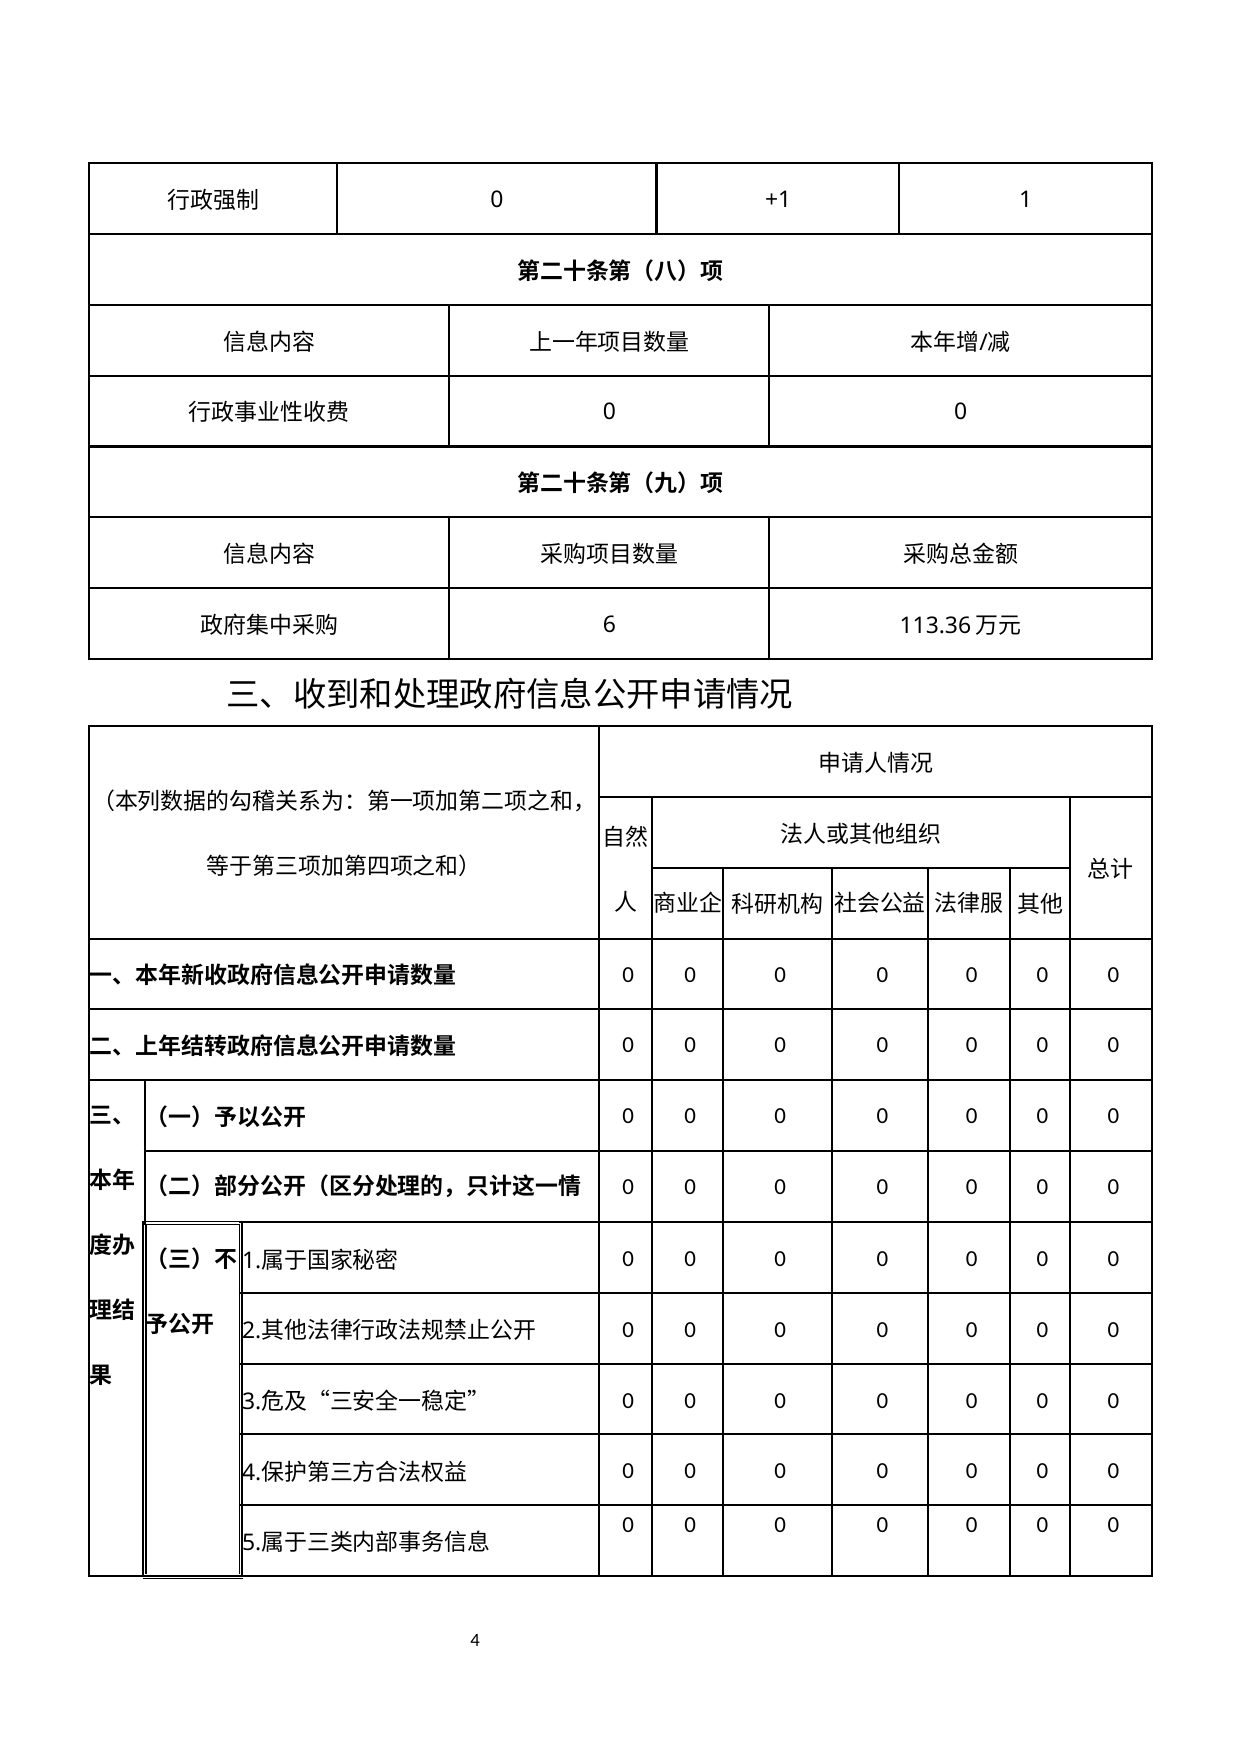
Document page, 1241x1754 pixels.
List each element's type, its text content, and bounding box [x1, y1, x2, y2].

table_cell 科研机构 [724, 869, 831, 937]
table_cell 2.其他法律行政法规禁止公开 [243, 1294, 598, 1362]
table_cell 0 [724, 1365, 831, 1433]
table_cell 6 [450, 589, 768, 658]
table_cell 0 [600, 1010, 651, 1079]
table_cell 0 [929, 940, 1009, 1008]
table_cell 0 [724, 1294, 831, 1362]
table_cell 第二十条第（八）项 [90, 235, 1151, 304]
table_cell （三）不予公开 [145, 1225, 241, 1575]
table_cell 0 [833, 1506, 927, 1575]
table_cell 0 [600, 1365, 651, 1433]
table_cell 0 [724, 1223, 831, 1292]
table_cell 本年增/减 [770, 306, 1151, 374]
table_cell 0 [1011, 1223, 1069, 1292]
table_cell 0 [929, 1294, 1009, 1362]
table_cell 0 [1011, 1435, 1069, 1504]
table_cell 0 [653, 1010, 722, 1079]
table_cell 0 [929, 1152, 1009, 1221]
table_cell 0 [653, 1152, 722, 1221]
table_cell 0 [653, 1435, 722, 1504]
table_cell 0 [724, 1010, 831, 1079]
table_cell 0 [929, 1223, 1009, 1292]
table_cell 0 [1071, 1365, 1151, 1433]
table_cell 0 [833, 1294, 927, 1362]
table_cell 0 [724, 1152, 831, 1221]
table_cell 0 [600, 1152, 651, 1221]
table_cell 0 [1011, 1152, 1069, 1221]
table_cell +1 [658, 164, 898, 233]
table_cell （一）予以公开 [146, 1081, 598, 1150]
table_cell 0 [724, 1081, 831, 1150]
table_cell 第二十条第（九）项 [90, 448, 1151, 516]
table_cell 0 [338, 164, 655, 233]
table_cell 0 [600, 1223, 651, 1292]
table_cell 113.36万元 [770, 589, 1151, 658]
table_cell 0 [833, 940, 927, 1008]
table_cell 0 [653, 1365, 722, 1433]
table_cell 商业企业 [653, 869, 722, 937]
table_cell 其他 [1011, 869, 1069, 937]
table_cell 采购项目数量 [450, 518, 768, 587]
table_cell 0 [724, 940, 831, 1008]
table_cell 上一年项目数量 [450, 306, 768, 374]
table_cell 0 [1011, 1365, 1069, 1433]
table_cell 0 [1011, 940, 1069, 1008]
table_cell 3.危及“三安全一稳定” [243, 1365, 598, 1433]
table_cell （二）部分公开（区分处理的，只计这一情形，不计其他情形） [146, 1152, 598, 1221]
table_cell 0 [833, 1365, 927, 1433]
table_cell 社会公益组织 [833, 869, 927, 937]
table_cell 0 [833, 1081, 927, 1150]
table_cell 0 [929, 1435, 1009, 1504]
table_cell 0 [1071, 1223, 1151, 1292]
table_cell 0 [1011, 1081, 1069, 1150]
table_cell 0 [600, 1081, 651, 1150]
table_cell 自然人 [600, 798, 651, 937]
table_cell 0 [724, 1435, 831, 1504]
table_cell 0 [653, 1506, 722, 1575]
table_cell 信息内容 [90, 306, 448, 374]
table_cell 0 [833, 1152, 927, 1221]
table_cell 0 [1071, 940, 1151, 1008]
table_cell 1 [900, 164, 1151, 233]
table_cell 0 [600, 1506, 651, 1575]
table_cell 0 [653, 1294, 722, 1362]
table_cell 0 [653, 940, 722, 1008]
table_cell 4.保护第三方合法权益 [243, 1435, 598, 1504]
table_cell 0 [1071, 1506, 1151, 1575]
table_cell 三、本年度办理结果 [90, 1081, 144, 1575]
table_cell 0 [1011, 1294, 1069, 1362]
table_cell 采购总金额 [770, 518, 1151, 587]
table_cell 法人或其他组织 [653, 798, 1069, 867]
table_cell 0 [833, 1435, 927, 1504]
table_cell 0 [929, 1365, 1009, 1433]
table_cell 0 [1011, 1506, 1069, 1575]
table_cell 0 [833, 1010, 927, 1079]
table_cell 0 [600, 940, 651, 1008]
table_header 申请人情况 [600, 727, 1151, 796]
table_cell 信息内容 [90, 518, 448, 587]
table_cell 0 [450, 377, 768, 445]
table_cell 0 [600, 1435, 651, 1504]
table_cell 0 [1071, 1435, 1151, 1504]
table_cell 0 [653, 1223, 722, 1292]
table_cell 二、上年结转政府信息公开申请数量 [90, 1010, 598, 1079]
table_cell 0 [1071, 1294, 1151, 1362]
table_cell 0 [600, 1294, 651, 1362]
table_cell 0 [929, 1010, 1009, 1079]
table_cell 一、本年新收政府信息公开申请数量 [90, 940, 598, 1008]
table_cell 0 [724, 1506, 831, 1575]
table_header （本列数据的勾稽关系为：第一项加第二项之和，等于第三项加第四项之和） [90, 727, 598, 937]
table_cell 0 [653, 1081, 722, 1150]
table_cell 0 [1071, 1152, 1151, 1221]
table_cell 行政强制 [90, 164, 336, 233]
text 三、收到和处理政府信息公开申请情况 [159, 660, 1081, 725]
table_cell 总计 [1071, 798, 1151, 937]
table_cell 0 [833, 1223, 927, 1292]
table_cell 0 [929, 1081, 1009, 1150]
table_cell 法律服务机构 [929, 869, 1009, 937]
table_cell 0 [1071, 1081, 1151, 1150]
table_cell 0 [929, 1506, 1009, 1575]
table_cell 0 [1071, 1010, 1151, 1079]
table_cell 0 [1011, 1010, 1069, 1079]
table_cell 政府集中采购 [90, 589, 448, 658]
table_cell 5.属于三类内部事务信息 [243, 1506, 598, 1575]
table_cell 行政事业性收费 [90, 377, 448, 445]
table_cell 1.属于国家秘密 [243, 1223, 598, 1292]
table_cell 0 [770, 377, 1151, 445]
